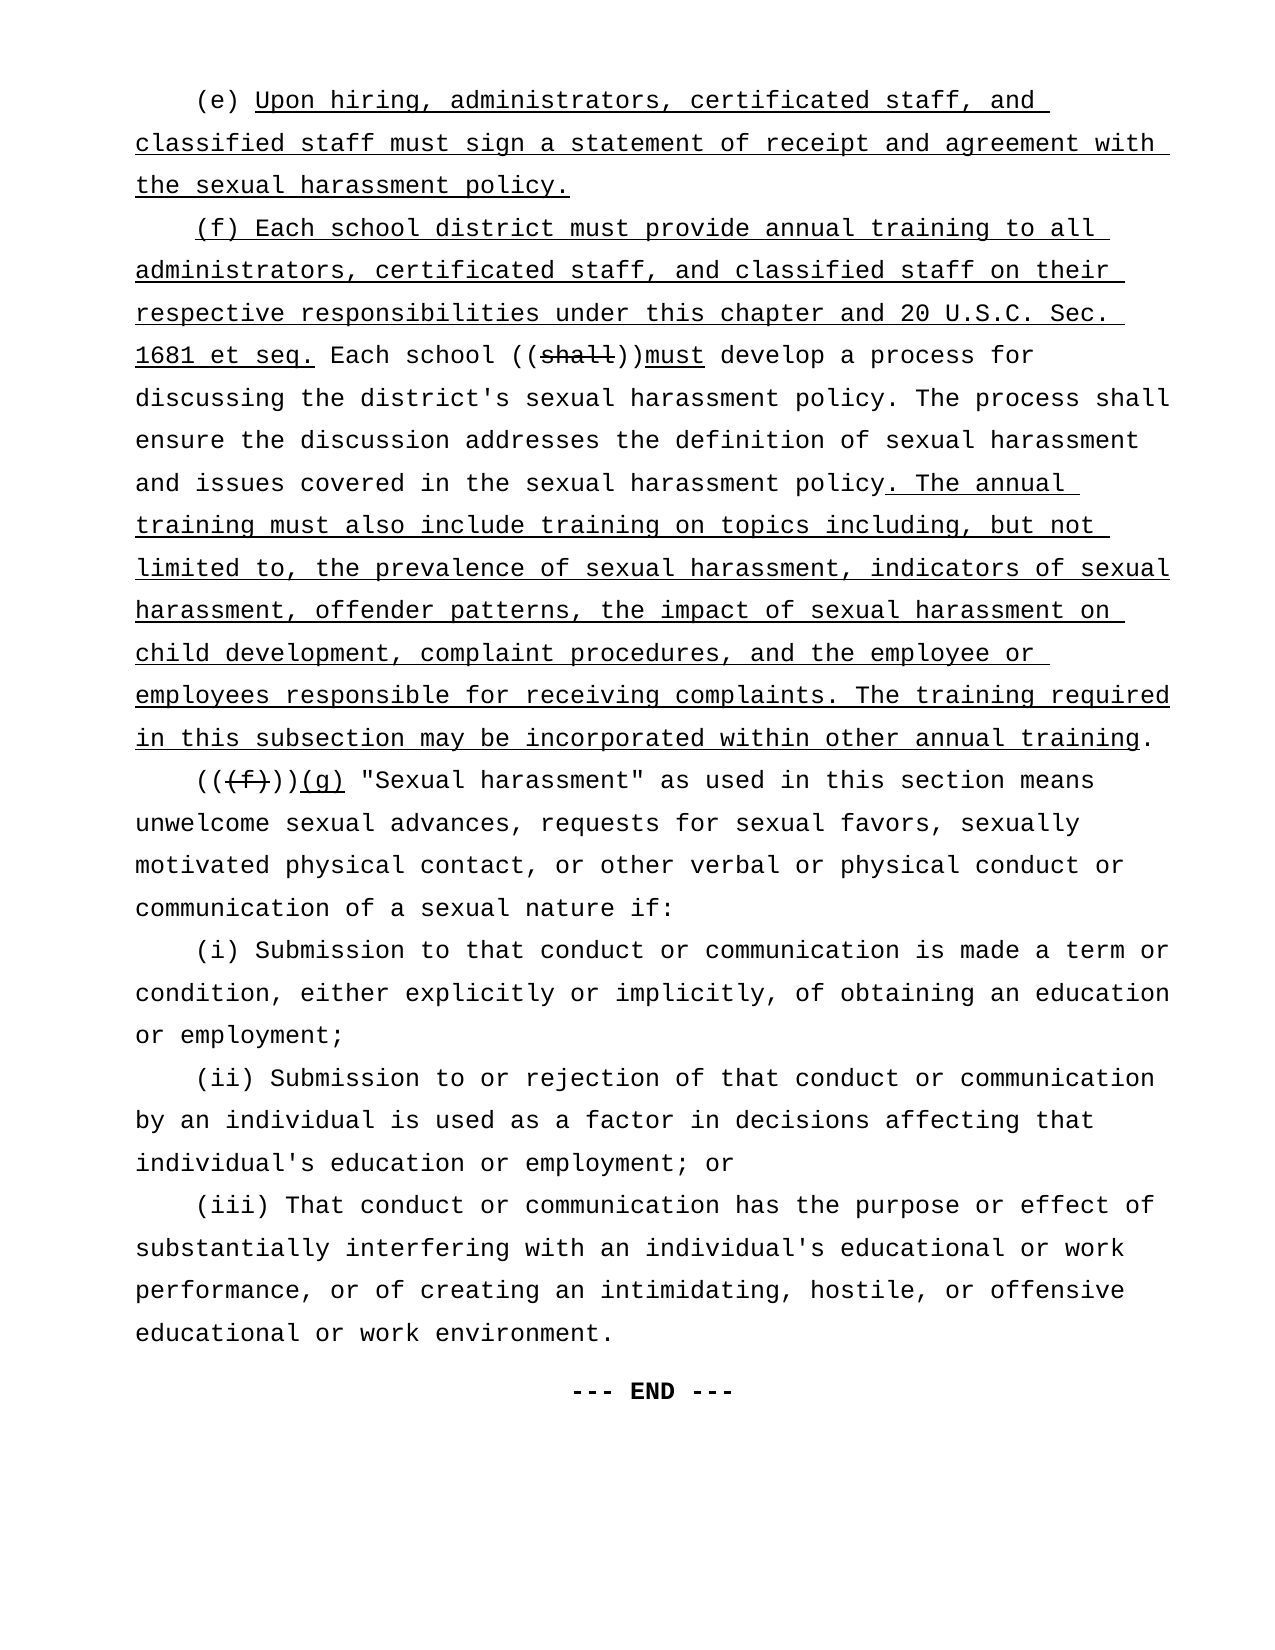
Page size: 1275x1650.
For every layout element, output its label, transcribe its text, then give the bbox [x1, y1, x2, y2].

text (iii) That conduct or communication has the purpose or effect of substantially interfering with an individual's educational or work performance, or of creating an intimidating, hostile, or offensive educational or work environment. [135, 1180, 1170, 1350]
text (e) Upon hiring, administrators, certificated staff, and classified staff must sign a statement of receipt and agreement with the sexual harassment policy. [135, 155, 1170, 202]
text (f) Each school district must provide annual training to all administrators, certificated staff, and classified staff on their respective responsibilities under this chapter and 20 U.S.C. Sec. 1681 et seq. Each school ((shall))must develop a process for discussing the district's sexual harassment policy. The process shall ensure the discussion addresses the definition of sexual harassment and issues covered in the sexual harassment policy. The annual training must also include training on topics including, but not limited to, the prevalence of sexual harassment, indicators of sexual harassment, offender patterns, the impact of sexual harassment on child development, complaint procedures, and the employee or employees responsible for receiving complaints. The training required in this subsection may be incorporated within other annual training. [135, 580, 1170, 706]
text (ii) Submission to or rejection of that conduct or communication by an individual is used as a factor in decisions affecting that individual's education or employment; or [135, 1052, 1170, 1180]
text (i) Submission to that conduct or communication is made a term or condition, either explicitly or implicitly, of obtaining an education or employment; [135, 925, 1170, 1052]
text --- END --- [135, 1378, 1170, 1407]
text (f) Each school district must provide annual training to all administrators, certificated staff, and classified staff on their respective responsibilities under this chapter and 20 U.S.C. Sec. 1681 et seq. Each school ((shall))must develop a process for discussing the district's sexual harassment policy. The process shall ensure the discussion addresses the definition of sexual harassment and issues covered in the sexual harassment policy. The annual training must also include training on topics including, but not limited to, the prevalence of sexual harassment, indicators of sexual harassment, offender patterns, the impact of sexual harassment on child development, complaint procedures, and the employee or employees responsible for receiving complaints. The training required in this subsection may be incorporated within other annual training. [135, 202, 1170, 579]
text (((f)))(g) "Sexual harassment" as used in this section means unwelcome sexual advances, requests for sexual favors, sexually motivated physical contact, or other verbal or physical conduct or communication of a sexual nature if: [135, 755, 1170, 925]
text (e) Upon hiring, administrators, certificated staff, and classified staff must sign a statement of receipt and agreement with the sexual harassment policy. [135, 75, 1170, 154]
